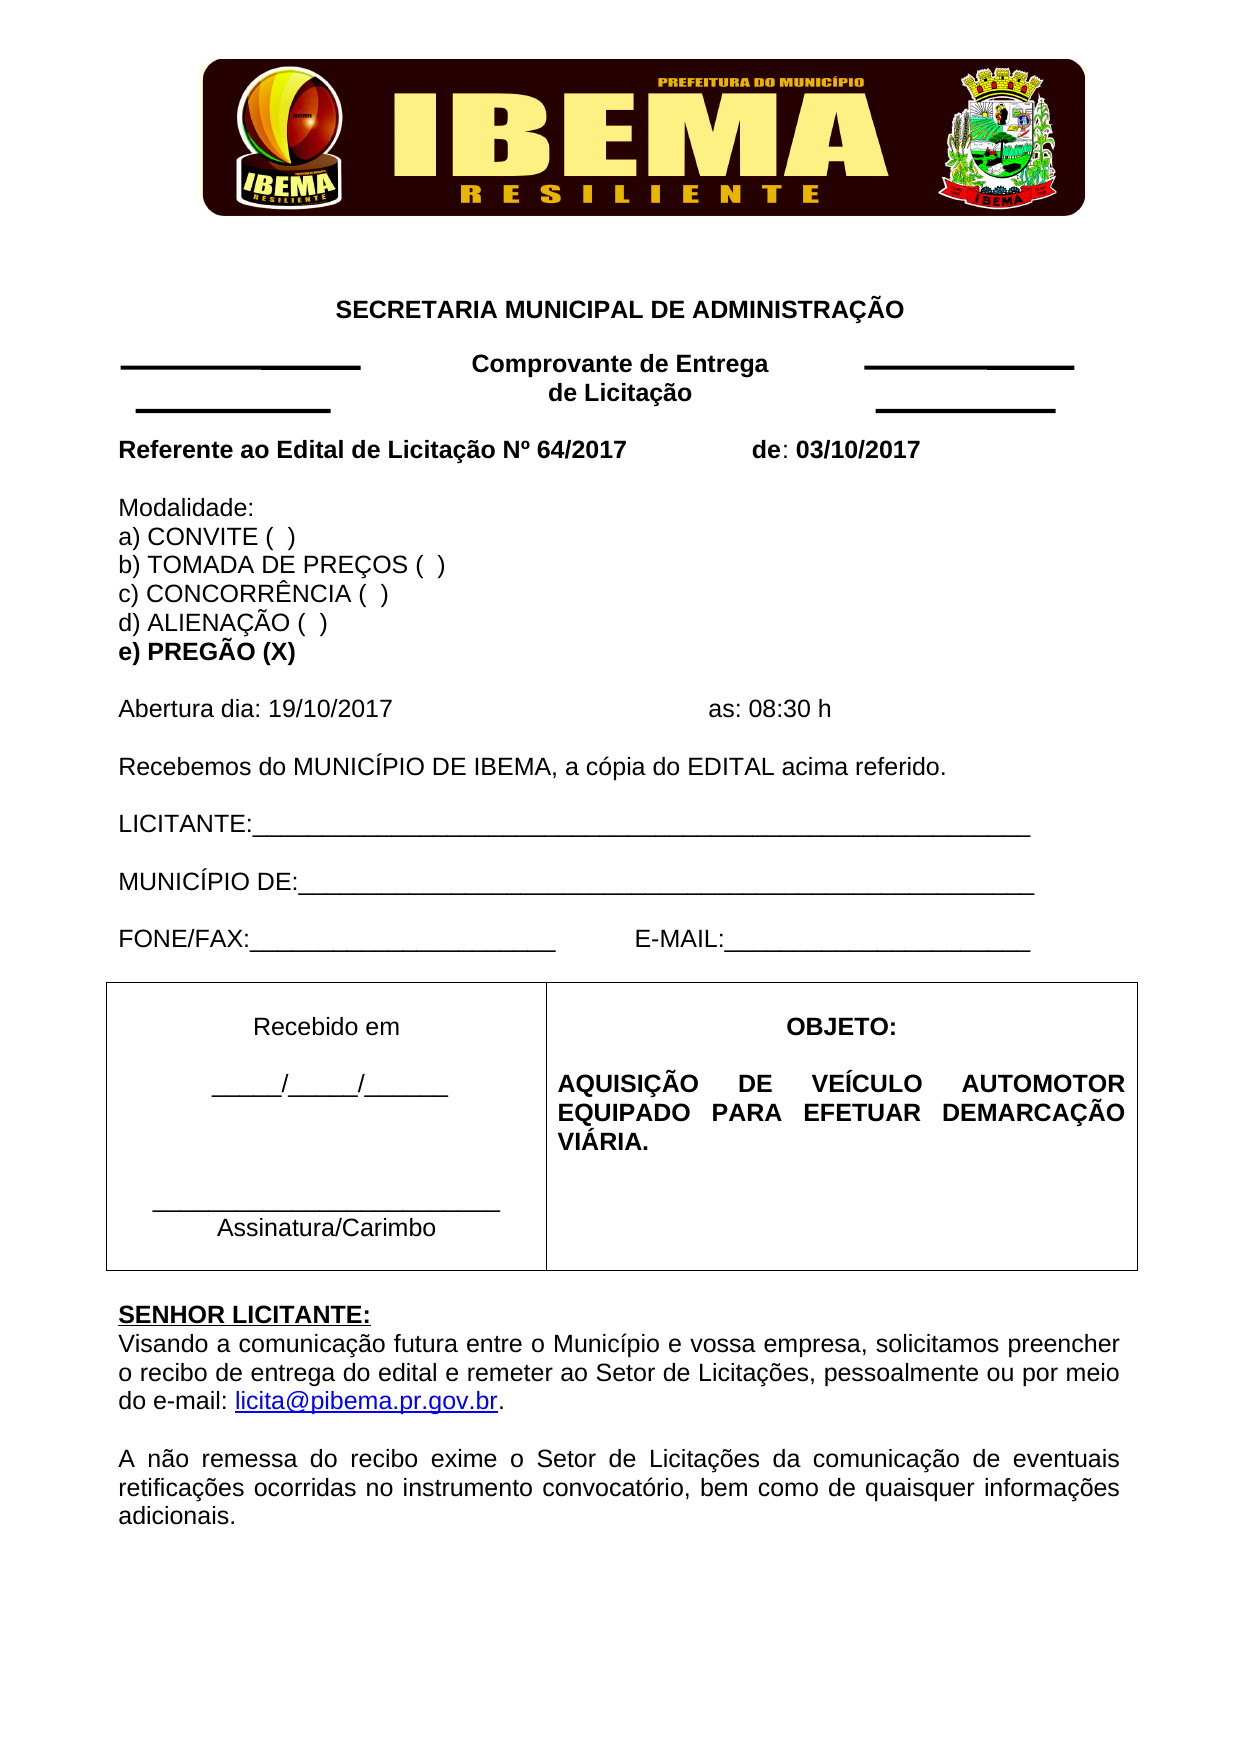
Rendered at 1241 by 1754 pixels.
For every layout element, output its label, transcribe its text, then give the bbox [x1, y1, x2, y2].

text a) CONVITE ( ) [118, 522, 1122, 550]
text Abertura dia: 19/10/2017 as: 08:30 h [118, 694, 1122, 723]
text Recebemos do MUNICÍPIO DE IBEMA, a cópia do EDITAL acima referido. [118, 752, 1122, 780]
text c) CONCORRÊNCIA ( ) [118, 579, 1122, 608]
text Referente ao Edital de Licitação Nº 64/2017 de: 03/10/2017 [118, 435, 1122, 464]
text SECRETARIA MUNICIPAL DE ADMINISTRAÇÃO [118, 295, 1122, 324]
text Modalidade: [118, 493, 1122, 522]
text LICITANTE:________________________________________________________ [118, 809, 1122, 838]
text SENHOR LICITANTE: [118, 1300, 1122, 1329]
text e) PREGÃO (X) [118, 637, 1122, 665]
picture [199, 59, 1086, 216]
text FONE/FAX:______________________ E-MAIL:______________________ [118, 924, 1122, 953]
text MUNICÍPIO DE:_____________________________________________________ [118, 867, 1122, 895]
text A não remessa do recibo exime o Setor de Licitações da comunicação de eventuais retificações ocorridas no instrumento convocatório, bem como de quaisquer informações adicionais. [118, 1444, 1122, 1530]
table_header OBJETO: AQUISIÇÃO DE VEÍCULO AUTOMOTOR EQUIPADO PARA EFETUAR DEMARCAÇÃO VIÁRIA. [547, 983, 1137, 1270]
table_header Recebido em _____/_____/______ _________________________ Assinatura/Carimbo [107, 983, 546, 1270]
text Comprovante de Entrega [118, 349, 1122, 378]
text Visando a comunicação futura entre o Município e vossa empresa, solicitamos preencher o recibo de entrega do edital e remeter ao Setor de Licitações, pessoalmente ou por meio do e-mail: licita@pibema.pr.gov.br. [118, 1329, 1122, 1415]
text de Licitação [118, 378, 1122, 407]
text b) TOMADA DE PREÇOS ( ) [118, 550, 1122, 579]
text d) ALIENAÇÃO ( ) [118, 608, 1122, 637]
